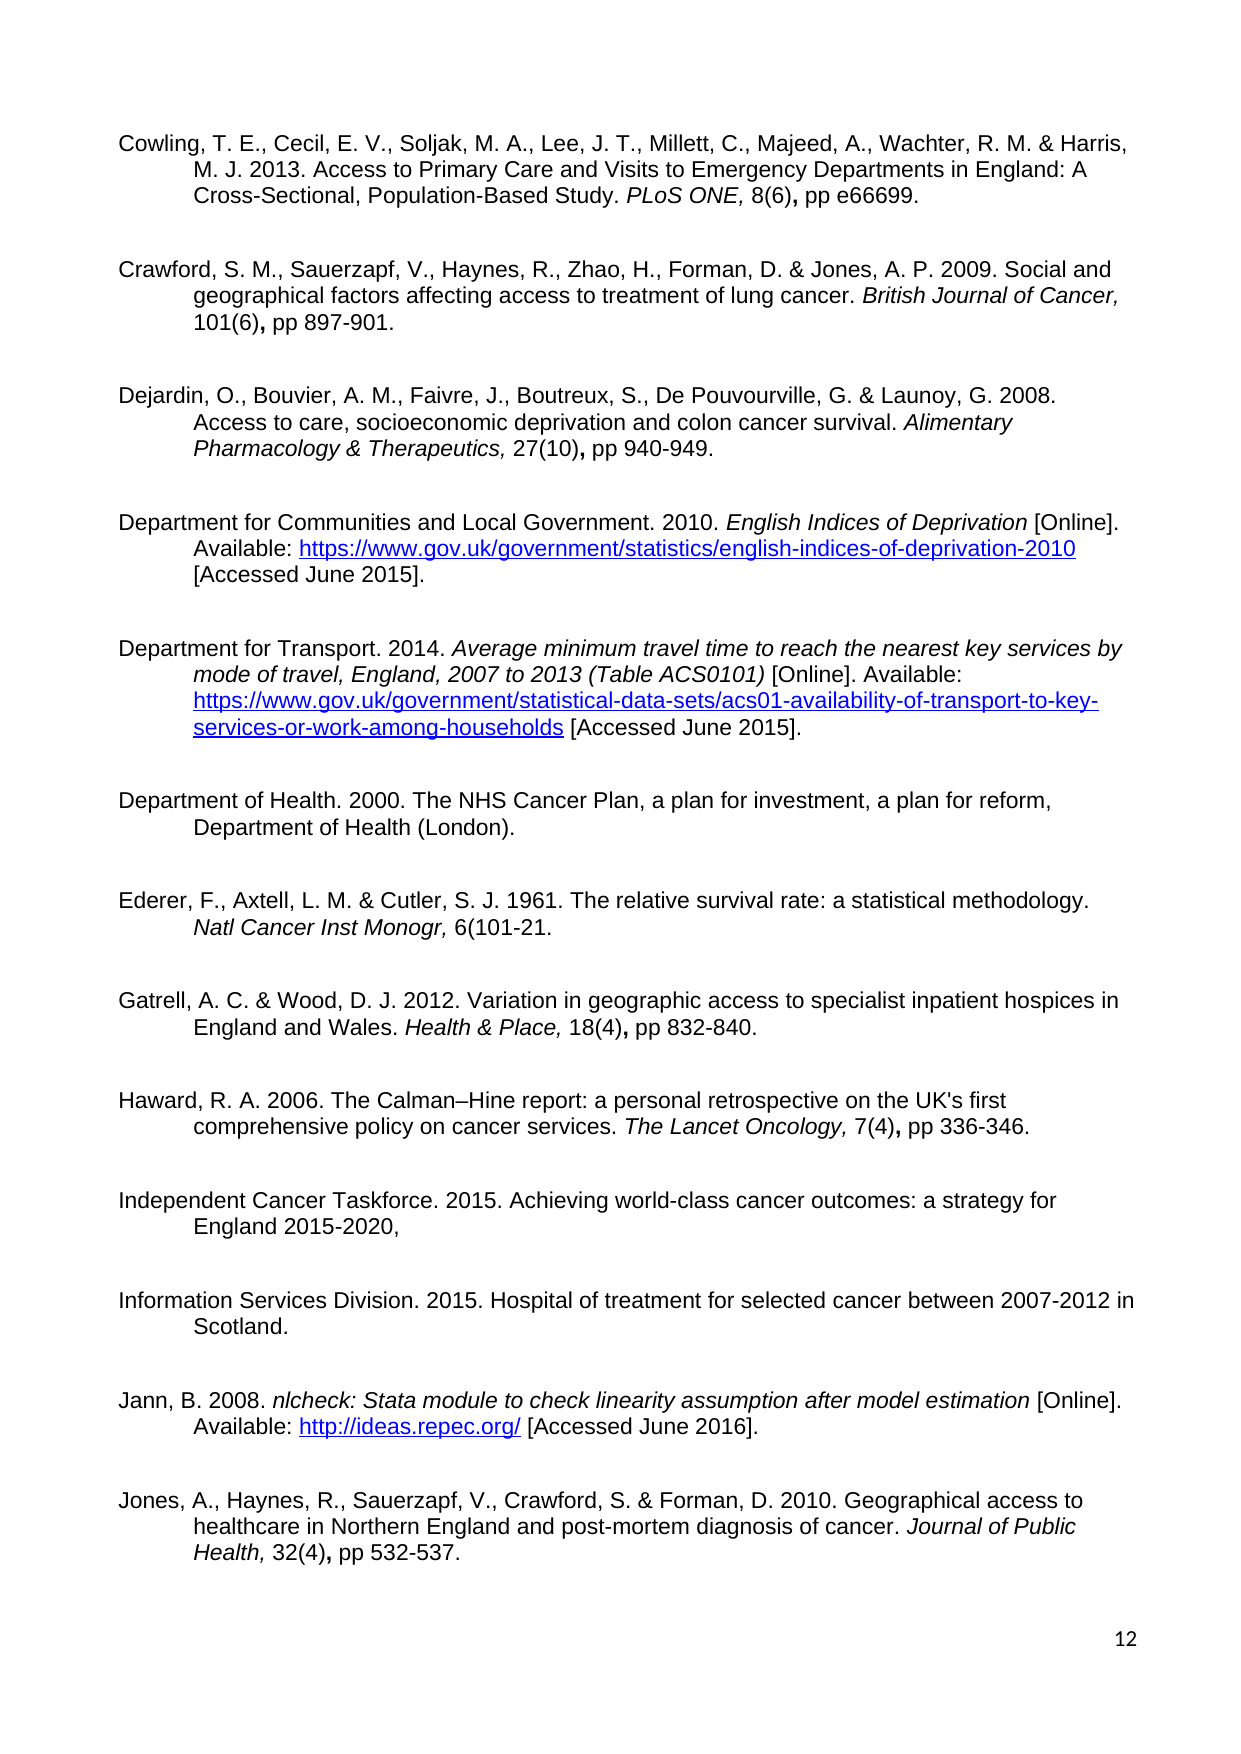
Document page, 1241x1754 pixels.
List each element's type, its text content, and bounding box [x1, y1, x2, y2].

text Department for Transport. 2014. Average minimum travel time to reach the nearest key services by mode of travel, England, 2007 to 2013 (Table ACS0101) [Online]. Available: https://www.gov.uk/government/statistical-data-sets/acs01-availability-of-transport-to-key-services-or-work-among-households [Accessed June 2015]. [118, 635, 1137, 740]
text Information Services Division. 2015. Hospital of treatment for selected cancer between 2007-2012 in Scotland. [118, 1287, 1137, 1339]
text Cowling, T. E., Cecil, E. V., Soljak, M. A., Lee, J. T., Millett, C., Majeed, A., Wachter, R. M. & Harris, M. J. 2013. Access to Primary Care and Visits to Emergency Departments in England: A Cross-Sectional, Population-Based Study. PLoS ONE, 8(6), pp e66699. [118, 130, 1137, 209]
text Department of Health. 2000. The NHS Cancer Plan, a plan for investment, a plan for reform, Department of Health (London). [118, 787, 1137, 840]
text Crawford, S. M., Sauerzapf, V., Haynes, R., Zhao, H., Forman, D. & Jones, A. P. 2009. Social and geographical factors affecting access to treatment of lung cancer. British Journal of Cancer, 101(6), pp 897-901. [118, 256, 1137, 335]
text Jann, B. 2008. nlcheck: Stata module to check linearity assumption after model estimation [Online]. Available: http://ideas.repec.org/ [Accessed June 2016]. [118, 1387, 1137, 1439]
text Dejardin, O., Bouvier, A. M., Faivre, J., Boutreux, S., De Pouvourville, G. & Launoy, G. 2008. Access to care, socioeconomic deprivation and colon cancer survival. Alimentary Pharmacology & Therapeutics, 27(10), pp 940-949. [118, 382, 1137, 461]
text Department for Communities and Local Government. 2010. English Indices of Deprivation [Online]. Available: https://www.gov.uk/government/statistics/english-indices-of-deprivation-2010 [Accessed June 2015]. [118, 508, 1137, 587]
text Ederer, F., Axtell, L. M. & Cutler, S. J. 1961. The relative survival rate: a statistical methodology. Natl Cancer Inst Monogr, 6(101-21. [118, 887, 1137, 940]
text Independent Cancer Taskforce. 2015. Achieving world-class cancer outcomes: a strategy for England 2015-2020, [118, 1187, 1137, 1239]
text Gatrell, A. C. & Wood, D. J. 2012. Variation in geographic access to specialist inpatient hospices in England and Wales. Health & Place, 18(4), pp 832-840. [118, 987, 1137, 1040]
text Haward, R. A. 2006. The Calman–Hine report: a personal retrospective on the UK's first comprehensive policy on cancer services. The Lancet Oncology, 7(4), pp 336-346. [118, 1087, 1137, 1140]
text Jones, A., Haynes, R., Sauerzapf, V., Crawford, S. & Forman, D. 2010. Geographical access to healthcare in Northern England and post-mortem diagnosis of cancer. Journal of Public Health, 32(4), pp 532-537. [118, 1487, 1137, 1566]
